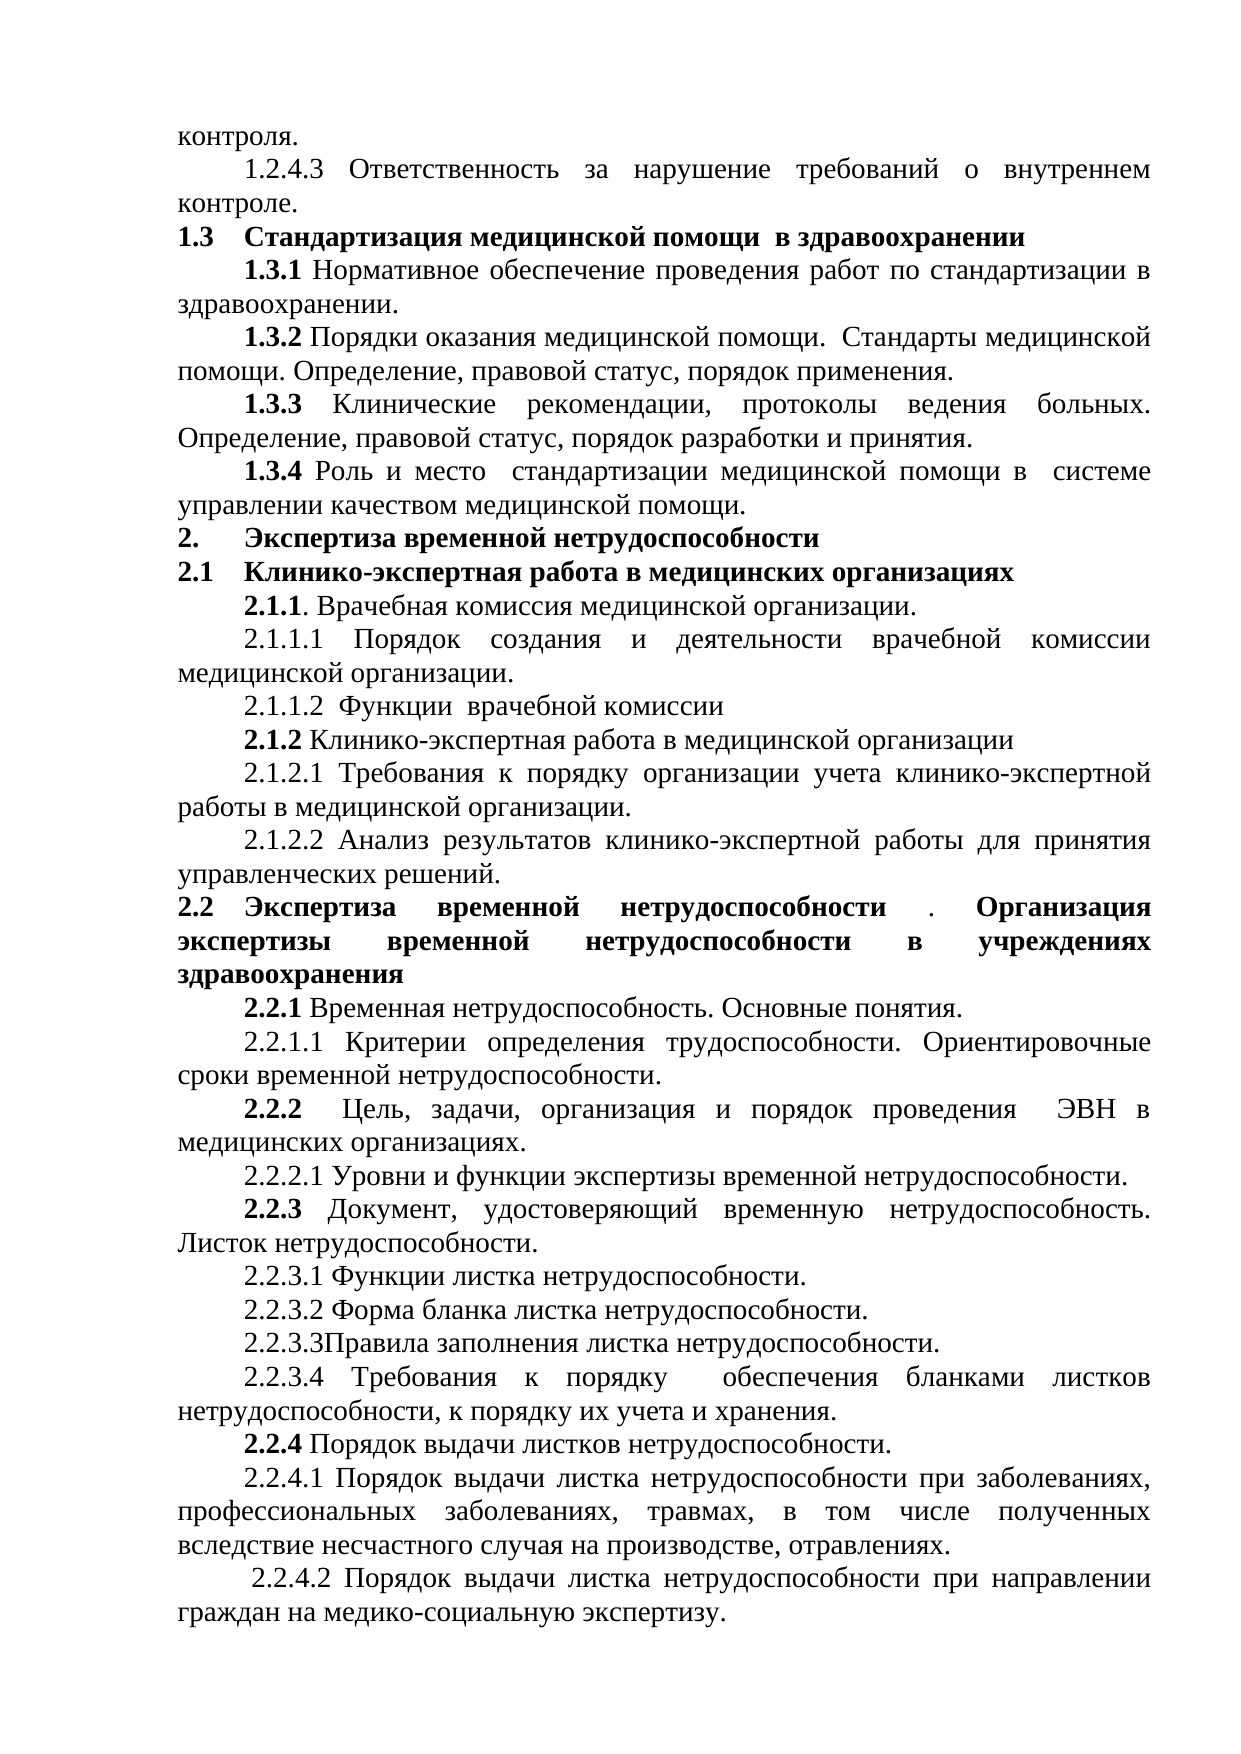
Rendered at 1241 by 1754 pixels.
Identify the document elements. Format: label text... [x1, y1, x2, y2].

text 2.2.2.1 Уровни и функции экспертизы временной нетрудоспособности. [177, 1158, 1152, 1191]
text 2.2.4 Порядок выдачи листков нетрудоспособности. [177, 1426, 1152, 1460]
text 1.3.2 Порядки оказания медицинской помощи. Стандарты медицинской помощи. Определение, правовой статус, порядок применения. [177, 319, 1152, 386]
text 2.2.3 Документ, удостоверяющий временную нетрудоспособность. Листок нетрудоспособности. [177, 1191, 1152, 1258]
text 1.3.3 Клинические рекомендации, протоколы ведения больных. Определение, правовой статус, порядок разработки и принятия. [177, 386, 1152, 453]
text 2.1.1.2 Функции врачебной комиссии [177, 688, 1152, 722]
text 2.1 Клинико-экспертная работа в медицинских организациях [177, 554, 1152, 588]
text 1.3 Стандартизация медицинской помощи в здравоохранении [177, 219, 1152, 252]
text 2.2.3.2 Форма бланка листка нетрудоспособности. [177, 1292, 1152, 1326]
text 2.1.2 Клинико-экспертная работа в медицинской организации [177, 722, 1152, 755]
text 1.3.4 Роль и место стандартизации медицинской помощи в системе управлении качеством медицинской помощи. [177, 453, 1152, 521]
text 2.2.3.1 Функции листка нетрудоспособности. [177, 1258, 1152, 1292]
text 2.1.1. Врачебная комиссия медицинской организации. [177, 588, 1152, 621]
text 2.1.2.1 Требования к порядку организации учета клинико-экспертной работы в медицинской организации. [177, 755, 1152, 822]
text 2.2.4.2 Порядок выдачи листка нетрудоспособности при направлении граждан на медико-социальную экспертизу. [177, 1560, 1152, 1627]
text 1.3.1 Нормативное обеспечение проведения работ по стандартизации в здравоохранении. [177, 252, 1152, 319]
text 2.1.2.2 Анализ результатов клинико-экспертной работы для принятия управленческих решений. [177, 822, 1152, 889]
text 2.2.3.4 Требования к порядку обеспечения бланками листков нетрудоспособности, к порядку их учета и хранения. [177, 1359, 1152, 1426]
text 2. Экспертиза временной нетрудоспособности [177, 521, 1152, 554]
text 2.2.2 Цель, задачи, организация и порядок проведения ЭВН в медицинских организациях. [177, 1091, 1152, 1158]
text 2.2.3.3Правила заполнения листка нетрудоспособности. [177, 1326, 1152, 1359]
text 2.2 Экспертиза временной нетрудоспособности . Организация экспертизы временной нетрудоспособности в учреждениях здравоохранения [177, 889, 1152, 990]
text 2.1.1.1 Порядок создания и деятельности врачебной комиссии медицинской организации. [177, 621, 1152, 688]
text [177, 118, 1152, 152]
text 2.2.1.1 Критерии определения трудоспособности. Ориентировочные сроки временной нетрудоспособности. [177, 1024, 1152, 1091]
text 1.2.4.3 Ответственность за нарушение требований о внутреннем контроле. [177, 152, 1152, 219]
text 2.2.4.1 Порядок выдачи листка нетрудоспособности при заболеваниях, профессиональных заболеваниях, травмах, в том числе полученных вследствие несчастного случая на производстве, отравлениях. [177, 1460, 1152, 1560]
text 2.2.1 Временная нетрудоспособность. Основные понятия. [177, 990, 1152, 1024]
